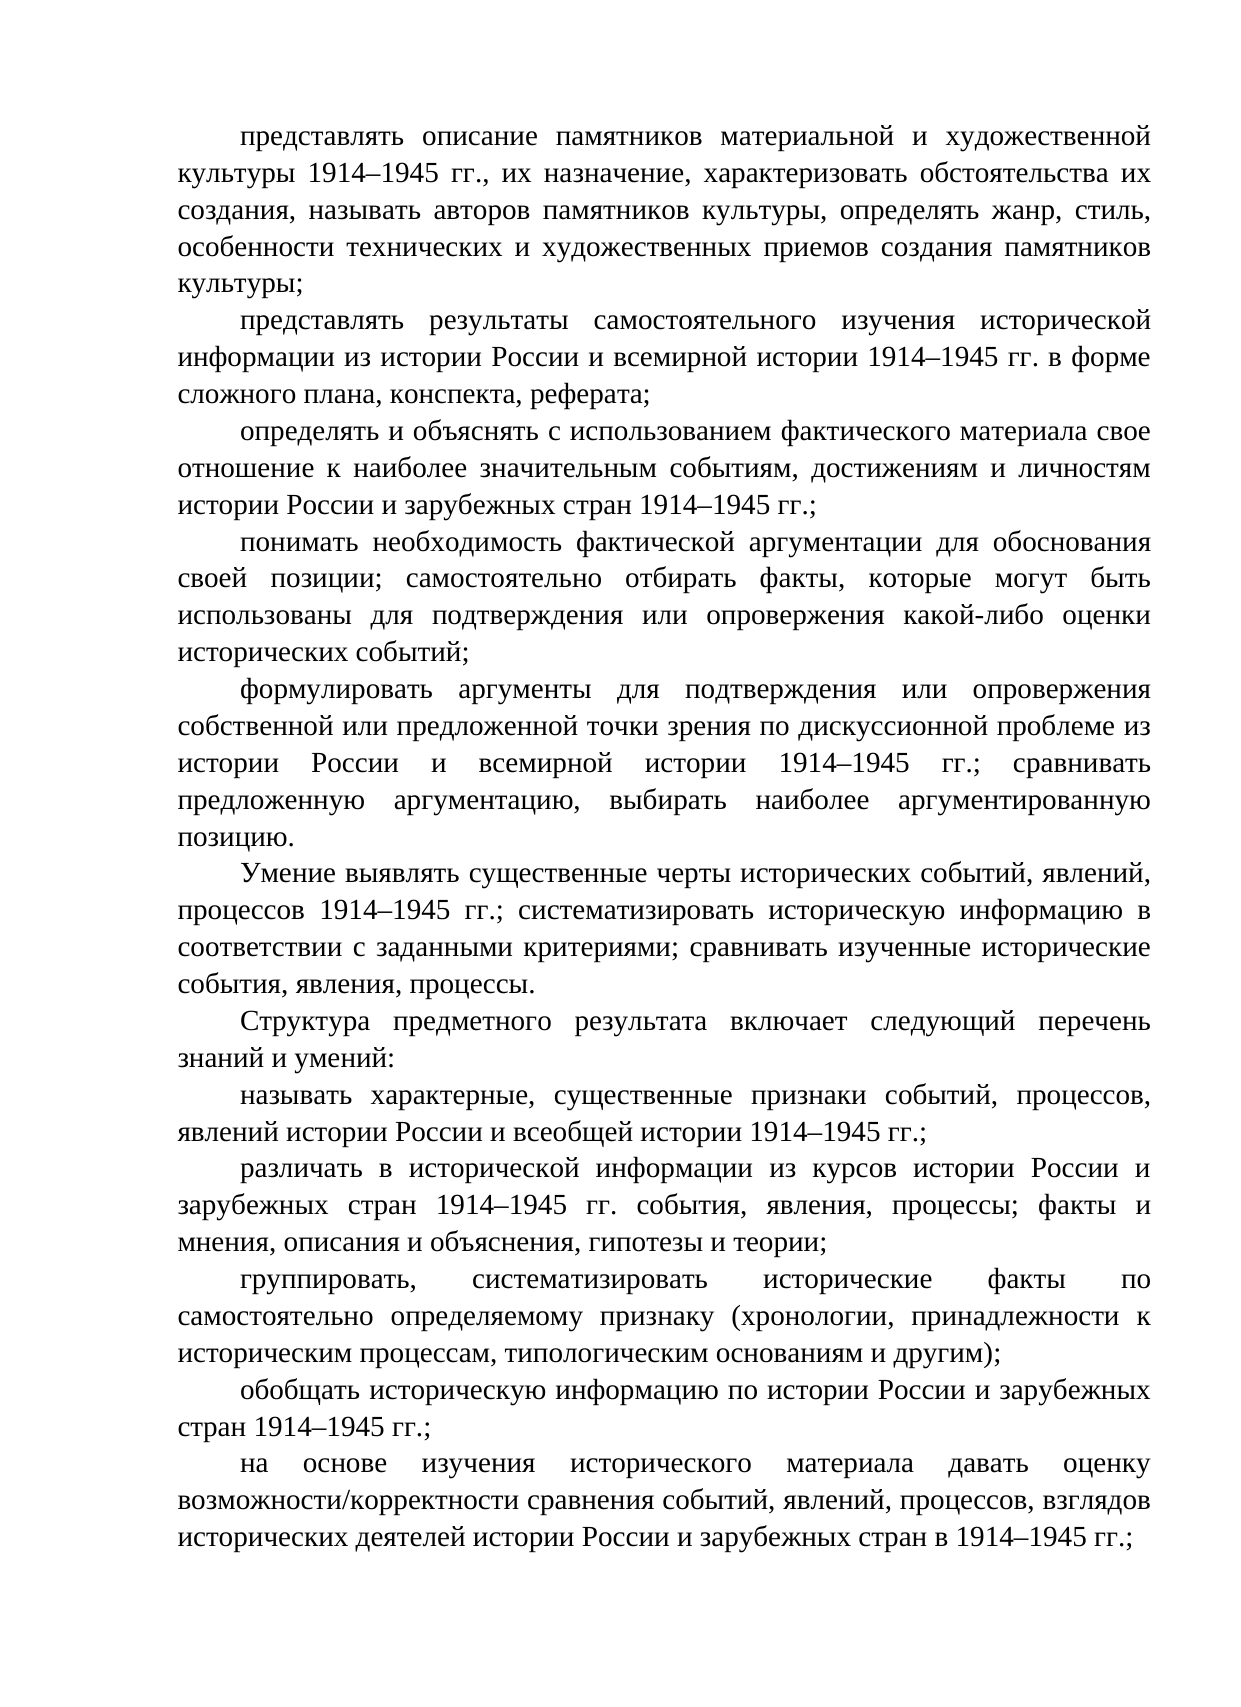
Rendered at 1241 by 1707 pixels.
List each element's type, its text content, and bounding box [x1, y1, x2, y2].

text определять и объяснять с использованием фактического материала свое отношение к наиболее значительным событиям, достижениям и личностям истории России и зарубежных стран 1914–1945 гг.; [177, 413, 1152, 520]
text представлять описание памятников материальной и художественной культуры 1914–1945 гг., их назначение, характеризовать обстоятельства их создания, называть авторов памятников культуры, определять жанр, стиль, особенности технических и художественных приемов создания памятников культуры; [177, 118, 1152, 299]
text на основе изучения исторического материала давать оценку возможности/корректности сравнения событий, явлений, процессов, взглядов исторических деятелей истории России и зарубежных стран в 1914–1945 гг.; [177, 1446, 1152, 1553]
text Структура предметного результата включает следующий перечень знаний и умений: [177, 1003, 1152, 1073]
text представлять результаты самостоятельного изучения исторической информации из истории России и всемирной истории 1914–1945 гг. в форме сложного плана, конспекта, реферата; [177, 302, 1152, 410]
text Умение выявлять существенные черты исторических событий, явлений, процессов 1914–1945 гг.; систематизировать историческую информацию в соответствии с заданными критериями; сравнивать изученные исторические события, явления, процессы. [177, 856, 1152, 1000]
text обобщать историческую информацию по истории России и зарубежных стран 1914–1945 гг.; [177, 1372, 1152, 1442]
text различать в исторической информации из курсов истории России и зарубежных стран 1914–1945 гг. события, явления, процессы; факты и мнения, описания и объяснения, гипотезы и теории; [177, 1151, 1152, 1258]
text понимать необходимость фактической аргументации для обоснования своей позиции; самостоятельно отбирать факты, которые могут быть использованы для подтверждения или опровержения какой-либо оценки исторических событий; [177, 524, 1152, 668]
text формулировать аргументы для подтверждения или опровержения собственной или предложенной точки зрения по дискуссионной проблеме из истории России и всемирной истории 1914–1945 гг.; сравнивать предложенную аргументацию, выбирать наиболее аргументированную позицию. [177, 671, 1152, 852]
text называть характерные, существенные признаки событий, процессов, явлений истории России и всеобщей истории 1914–1945 гг.; [177, 1077, 1152, 1147]
text группировать, систематизировать исторические факты по самостоятельно определяемому признаку (хронологии, принадлежности к историческим процессам, типологическим основаниям и другим); [177, 1261, 1152, 1368]
